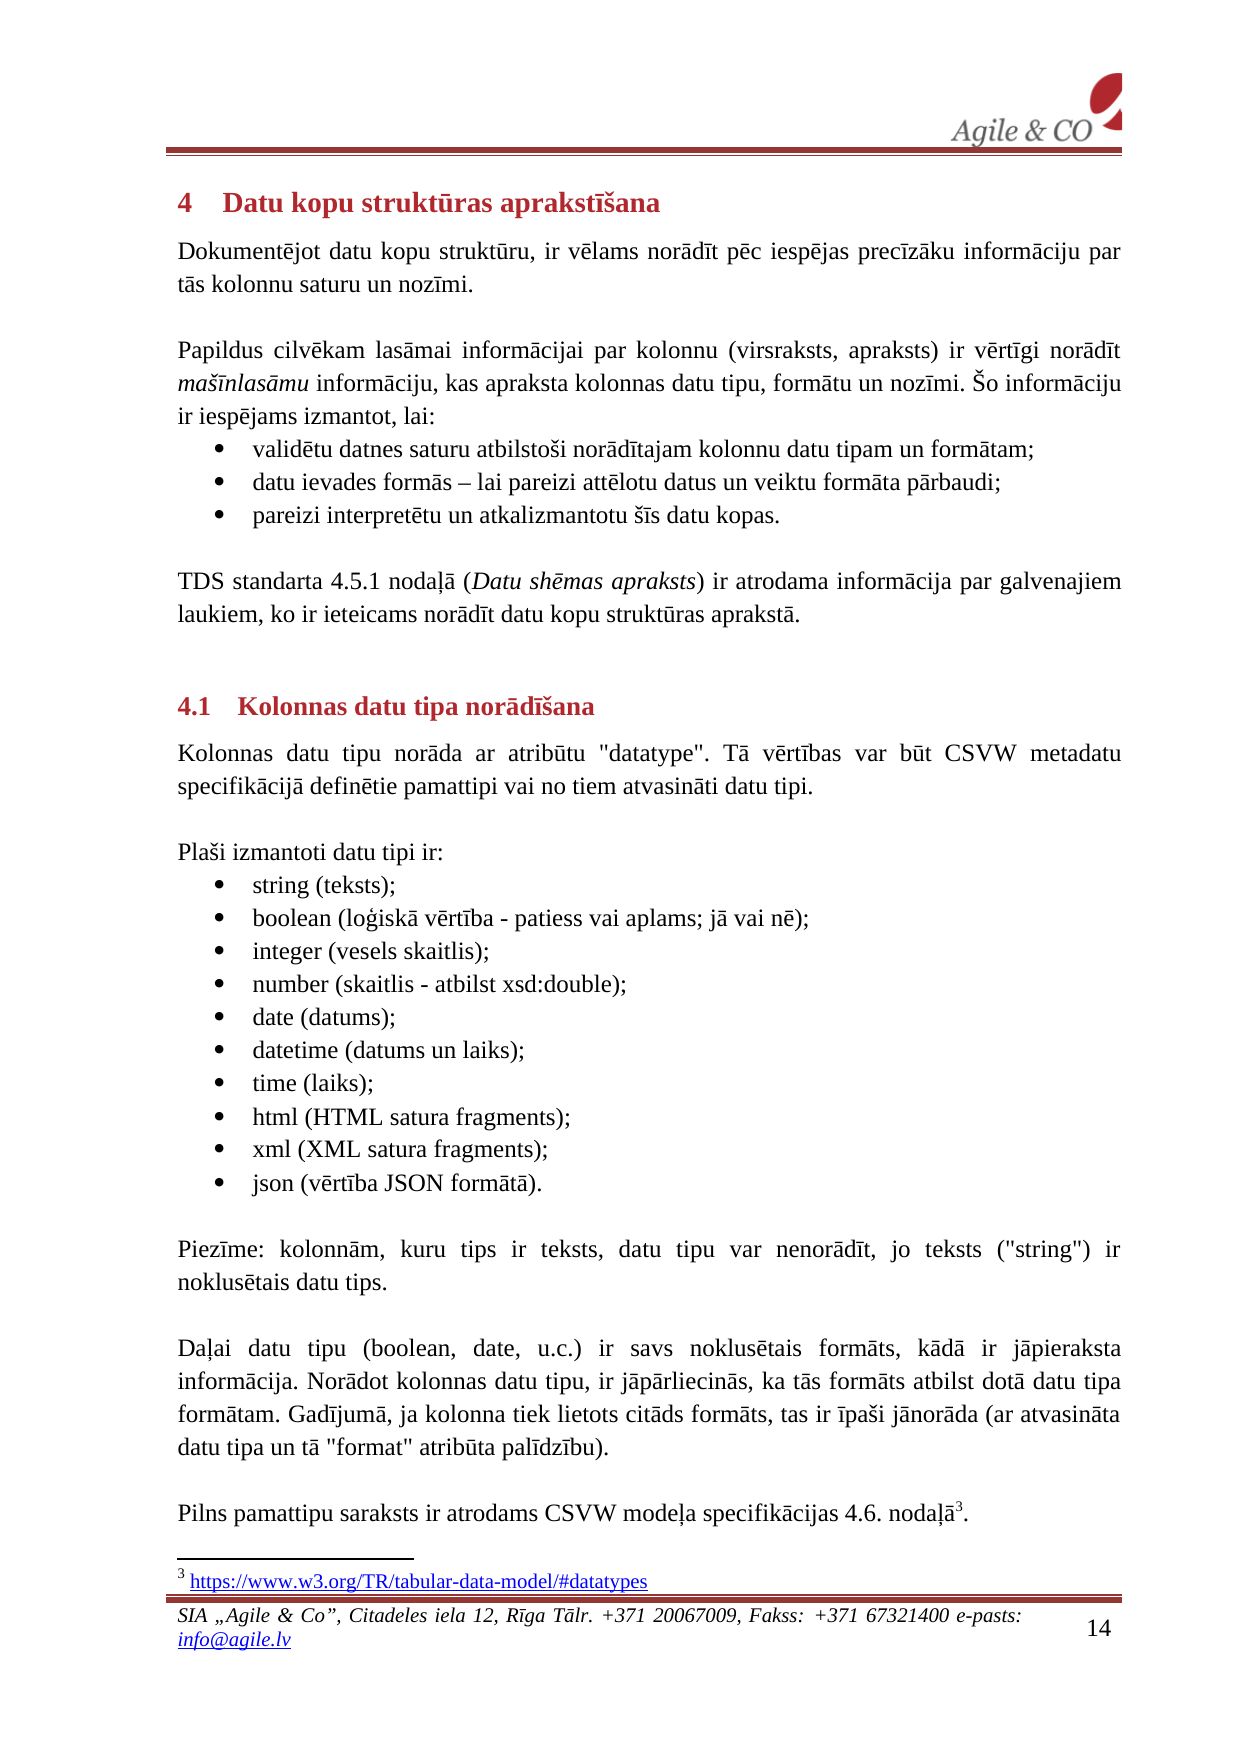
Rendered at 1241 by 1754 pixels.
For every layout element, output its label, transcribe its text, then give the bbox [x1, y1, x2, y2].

subtitle Kolonnas datu tipa norādīšana [177, 690, 1122, 721]
list pareizi interpretētu un atkalizmantotu šīs datu kopas. [215, 500, 1122, 529]
list xml (XML satura fragments); [215, 1134, 1122, 1163]
text Papildus cilvēkam lasāmai informācijai par kolonnu (virsraksts, apraksts) ir vērtīgi norādīt mašīnlasāmu informāciju, kas apraksta kolonnas datu tipu, formātu un nozīmi. Šo informāciju ir iespējams izmantot, lai: [177, 335, 1122, 430]
list datu ievades formās – lai pareizi attēlotu datus un veiktu formāta pārbaudi; [215, 467, 1122, 496]
list number (skaitlis - atbilst xsd:double); [215, 969, 1122, 998]
text Daļai datu tipu (boolean, date, u.c.) ir savs noklusētais formāts, kādā ir jāpieraksta informācija. Norādot kolonnas datu tipu, ir jāpārliecinās, ka tās formāts atbilst dotā datu tipa formātam. Gadījumā, ja kolonna tiek lietots citāds formāts, tas ir īpaši jānorāda (ar atvasināta datu tipa un tā "format" atribūta palīdzību). [177, 1333, 1122, 1461]
list validētu datnes saturu atbilstoši norādītajam kolonnu datu tipam un formātam; [215, 434, 1122, 463]
list time (laiks); [215, 1068, 1122, 1097]
list json (vērtība JSON formātā). [215, 1168, 1122, 1196]
list string (teksts); [215, 870, 1122, 899]
picture [950, 73, 1123, 147]
list html (HTML satura fragments); [215, 1102, 1122, 1130]
text Pilns pamattipu saraksts ir atrodams CSVW modeļa specifikācijas 4.6. nodaļā. [177, 1498, 1122, 1527]
text Plaši izmantoti datu tipi ir: [177, 837, 1122, 866]
text Piezīme: kolonnām, kuru tips ir teksts, datu tipu var nenorādīt, jo teksts ("string") ir noklusētais datu tips. [177, 1234, 1122, 1295]
text TDS standarta 4.5.1 nodaļā (Datu shēmas apraksts) ir atrodama informācija par galvenajiem laukiem, ko ir ieteicams norādīt datu kopu struktūras aprakstā. [177, 566, 1122, 628]
text Dokumentējot datu kopu struktūru, ir vēlams norādīt pēc iespējas precīzāku informāciju par tās kolonnu saturu un nozīmi. [177, 236, 1122, 298]
list date (datums); [215, 1002, 1122, 1031]
list boolean (loģiskā vērtība - patiess vai aplams; jā vai nē); [215, 903, 1122, 932]
text Kolonnas datu tipu norāda ar atribūtu "datatype". Tā vērtības var būt CSVW metadatu specifikācijā definētie pamattipi vai no tiem atvasināti datu tipi. [177, 738, 1122, 800]
list integer (vesels skaitlis); [215, 936, 1122, 965]
subtitle Datu kopu struktūras aprakstīšana [177, 185, 1122, 218]
list datetime (datums un laiks); [215, 1036, 1122, 1064]
